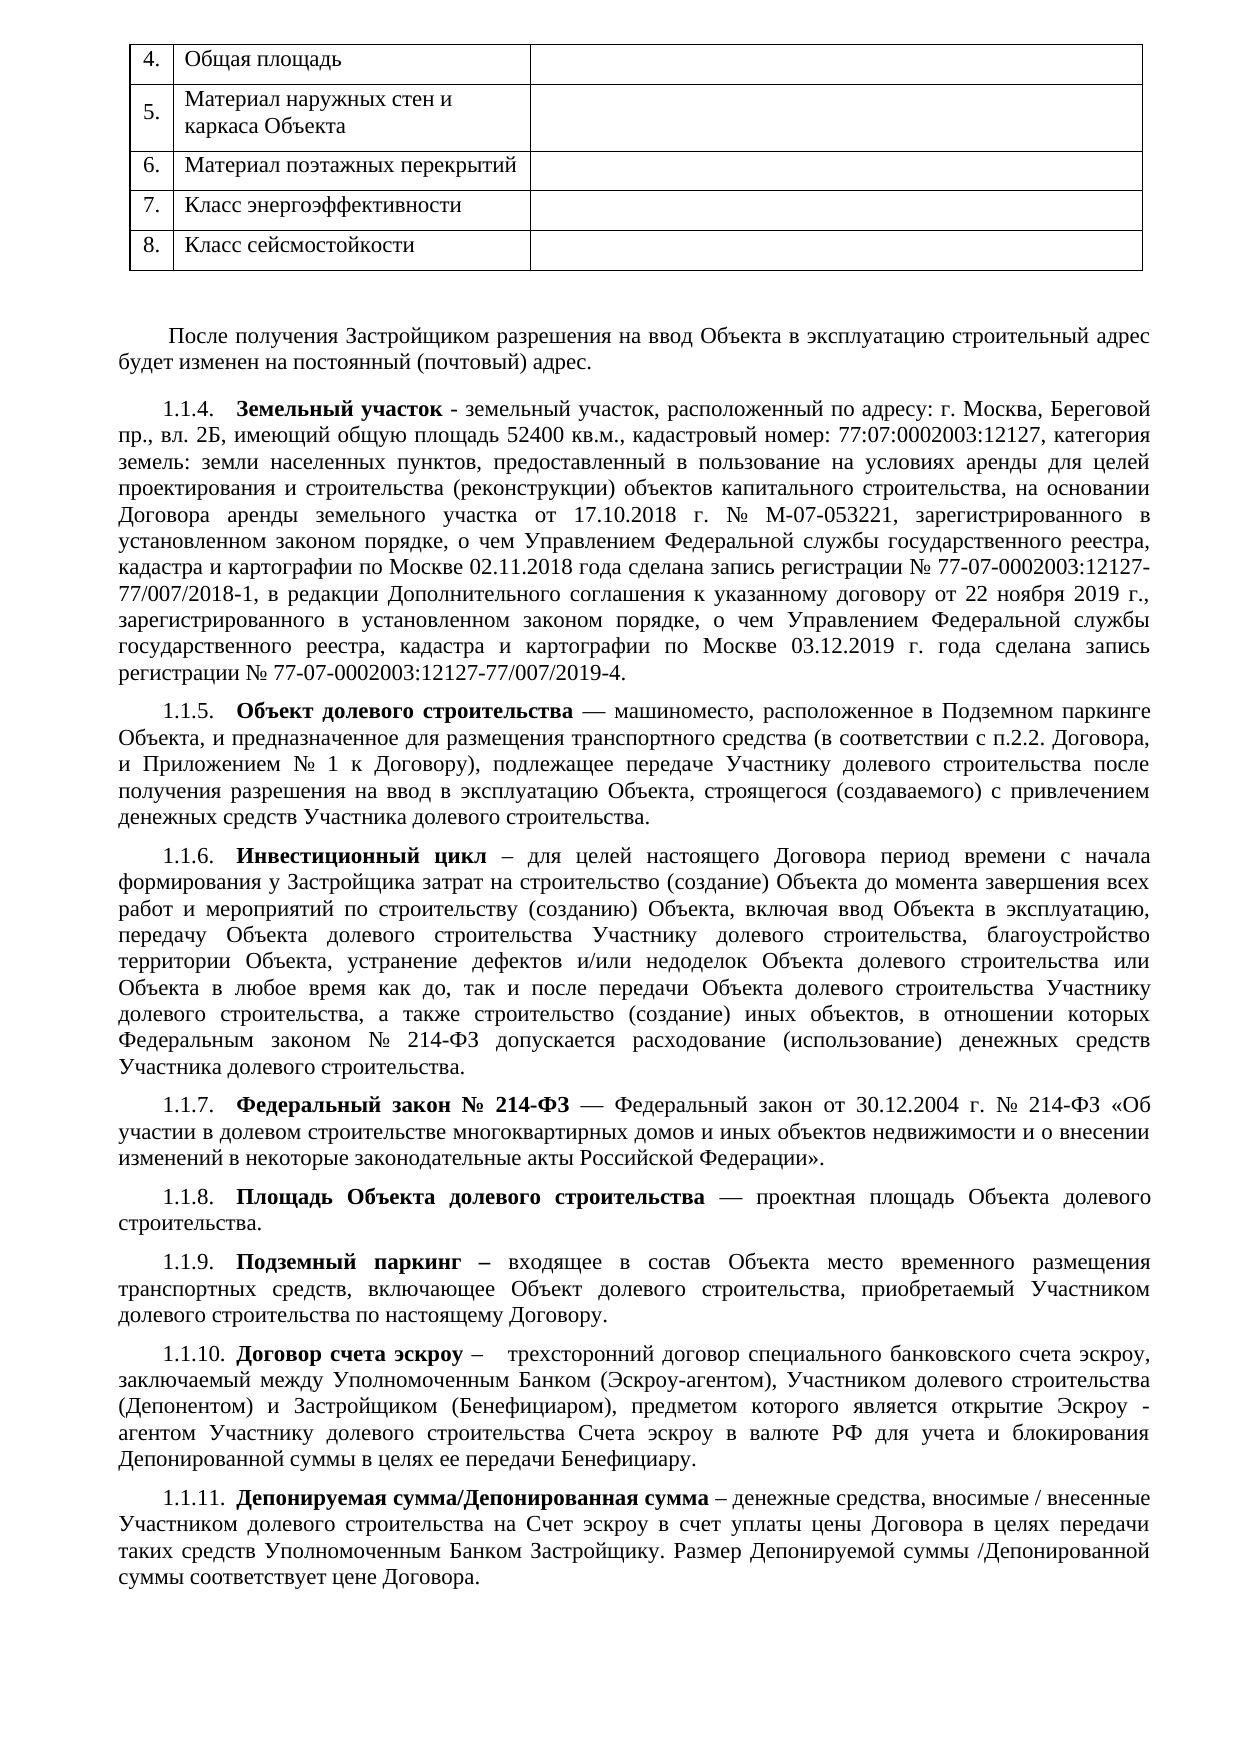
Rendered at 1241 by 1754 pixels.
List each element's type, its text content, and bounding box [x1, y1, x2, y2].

list Объект долевого строительства — машиноместо, расположенное в Подземном паркинге Объекта, и предназначенное для размещения транспортного средства (в соответствии с п.2.2. Договора, и Приложением № 1 к Договору), подлежащее передаче Участнику долевого строительства после получения разрешения на ввод в эксплуатацию Объекта, строящегося (создаваемого) с привлечением денежных средств Участника долевого строительства. [118, 698, 1152, 829]
list Депонируемая сумма/Депонированная сумма – денежные средства, вносимые / внесенные Участником долевого строительства на Счет эскроу в счет уплаты цены Договора в целях передачи таких средств Уполномоченным Банком Застройщику. Размер Депонируемой суммы /Депонированной суммы соответствует цене Договора. [118, 1484, 1152, 1589]
table_cell Класс энергоэффективности [174, 191, 530, 230]
table_cell Класс сейсмостойкости [174, 231, 530, 270]
table_cell 5. [131, 85, 173, 151]
table_cell [531, 152, 1142, 190]
list Федеральный закон № 214-ФЗ — Федеральный закон от 30.12.2004 г. № 214-ФЗ «Об участии в долевом строительстве многоквартирных домов и иных объектов недвижимости и о внесении изменений в некоторые законодательные акты Российской Федерации». [118, 1092, 1152, 1171]
table_cell [531, 191, 1142, 230]
table_cell [531, 45, 1142, 84]
list Земельный участок - земельный участок, расположенный по адресу: г. Москва, Береговой пр., вл. 2Б, имеющий общую площадь 52400 кв.м., кадастровый номер: 77:07:0002003:12127, категория земель: земли населенных пунктов, предоставленный в пользование на условиях аренды для целей проектирования и строительства (реконструкции) объектов капитального строительства, на основании Договора аренды земельного участка от 17.10.2018 г. № М-07-053221, зарегистрированного в установленном законом порядке, о чем Управлением Федеральной службы государственного реестра, кадастра и картографии по Москве 02.11.2018 года сделана запись регистрации № 77-07-0002003:12127-77/007/2018-1, в редакции Дополнительного соглашения к указанному договору от 22 ноября 2019 г., зарегистрированного в установленном законом порядке, о чем Управлением Федеральной службы государственного реестра, кадастра и картографии по Москве 03.12.2019 г. года сделана запись регистрации № 77-07-0002003:12127-77/007/2019-4. [118, 395, 1152, 685]
table_cell 4. [131, 45, 173, 84]
list Инвестиционный цикл – для целей настоящего Договора период времени с начала формирования у Застройщика затрат на строительство (создание) Объекта до момента завершения всех работ и мероприятий по строительству (созданию) Объекта, включая ввод Объекта в эксплуатацию, передачу Объекта долевого строительства Участнику долевого строительства, благоустройство территории Объекта, устранение дефектов и/или недоделок Объекта долевого строительства или Объекта в любое время как до, так и после передачи Объекта долевого строительства Участнику долевого строительства, а также строительство (создание) иных объектов, в отношении которых Федеральным законом № 214-ФЗ допускается расходование (использование) денежных средств Участника долевого строительства. [118, 842, 1152, 1079]
text После получения Застройщиком разрешения на ввод Объекта в эксплуатацию строительный адрес будет изменен на постоянный (почтовый) адрес. [118, 322, 1152, 374]
list Договор счета эскроу – трехсторонний договор специального банковского счета эскроу, заключаемый между Уполномоченным Банком (Эскроу-агентом), Участником долевого строительства (Депонентом) и Застройщиком (Бенефициаром), предметом которого является открытие Эскроу - агентом Участнику долевого строительства Счета эскроу в валюте РФ для учета и блокирования Депонированной суммы в целях ее передачи Бенефициару. [118, 1340, 1152, 1472]
table_cell Общая площадь [174, 45, 530, 84]
table_cell 8. [131, 231, 173, 270]
list Площадь Объекта долевого строительства — проектная площадь Объекта долевого строительства. [118, 1183, 1152, 1236]
table_cell 6. [131, 152, 173, 190]
table_cell [531, 231, 1142, 270]
table_cell 7. [131, 191, 173, 230]
table_cell Материал наружных стен и каркаса Объекта [174, 85, 530, 151]
table_cell Материал поэтажных перекрытий [174, 152, 530, 190]
list Подземный паркинг – входящее в состав Объекта место временного размещения транспортных средств, включающее Объект долевого строительства, приобретаемый Участником долевого строительства по настоящему Договору. [118, 1248, 1152, 1327]
table_cell [531, 85, 1142, 151]
